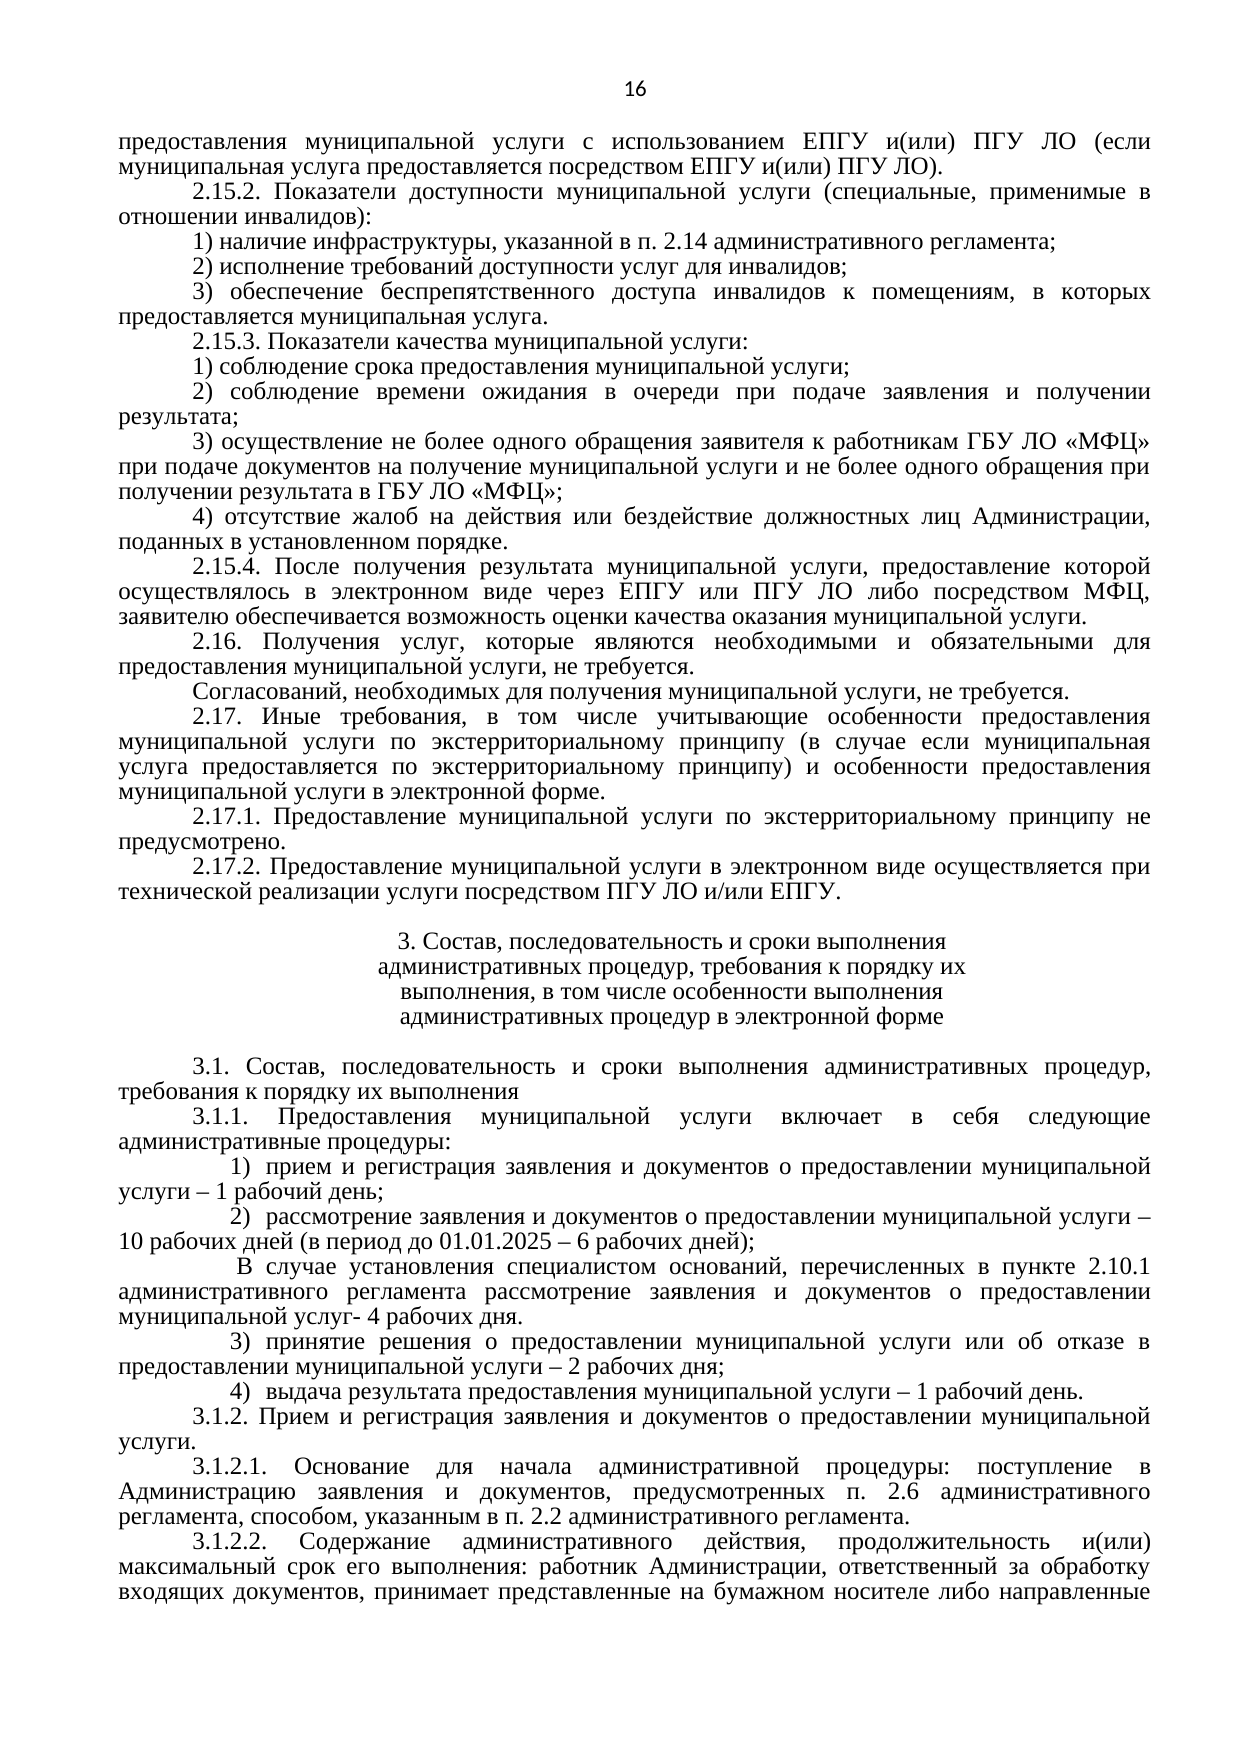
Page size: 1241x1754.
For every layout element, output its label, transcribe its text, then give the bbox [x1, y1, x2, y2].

list выдача результата предоставления муниципальной услуги – 1 рабочий день. [118, 1380, 1152, 1405]
text 3.1.2.1. Основание для начала административной процедуры: поступление в Администрацию заявления и документов, предусмотренных п. 2.6 административного регламента, способом, указанным в п. 2.2 административного регламента. [118, 1455, 1152, 1530]
text Согласований, необходимых для получения муниципальной услуги, не требуется. [118, 680, 1152, 705]
text 2.15.2. Показатели доступности муниципальной услуги (специальные, применимые в отношении инвалидов): [118, 180, 1152, 230]
text 4) отсутствие жалоб на действия или бездействие должностных лиц Администрации, поданных в установленном порядке. [118, 505, 1152, 555]
text 2) исполнение требований доступности услуг для инвалидов; [118, 255, 1152, 280]
text 2.17.1. Предоставление муниципальной услуги по экстерриториальному принципу не предусмотрено. [118, 805, 1152, 855]
text 2.17.2. Предоставление муниципальной услуги в электронном виде осуществляется при технической реализации услуги посредством ПГУ ЛО и/или ЕПГУ. [118, 855, 1152, 905]
text выполнения, в том числе особенности выполнения [118, 980, 1152, 1005]
text 3.1.2. Прием и регистрация заявления и документов о предоставлении муниципальной услуги. [118, 1405, 1152, 1455]
text 3.1.1. Предоставления муниципальной услуги включает в себя следующие административные процедуры: [118, 1105, 1152, 1155]
list прием и регистрация заявления и документов о предоставлении муниципальной услуги – 1 рабочий день; [118, 1155, 1152, 1205]
text 3. Состав, последовательность и сроки выполнения [118, 930, 1152, 955]
text 2) соблюдение времени ожидания в очереди при подаче заявления и получении результата; [118, 380, 1152, 430]
list В случае установления специалистом оснований, перечисленных в пункте 2.10.1 административного регламента рассмотрение заявления и документов о предоставлении муниципальной услуг- 4 рабочих дня. [118, 1255, 1152, 1330]
list рассмотрение заявления и документов о предоставлении муниципальной услуги – 10 рабочих дней (в период до 01.01.2025 – 6 рабочих дней); [118, 1205, 1152, 1255]
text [118, 130, 1152, 180]
text 3) обеспечение беспрепятственного доступа инвалидов к помещениям, в которых предоставляется муниципальная услуга. [118, 280, 1152, 330]
text административных процедур в электронной форме [118, 1005, 1152, 1030]
text 1) соблюдение срока предоставления муниципальной услуги; [118, 355, 1152, 380]
text 2.17. Иные требования, в том числе учитывающие особенности предоставления муниципальной услуги по экстерриториальному принципу (в случае если муниципальная услуга предоставляется по экстерриториальному принципу) и особенности предоставления муниципальной услуги в электронной форме. [118, 705, 1152, 805]
text 1) наличие инфраструктуры, указанной в п. 2.14 административного регламента; [118, 230, 1152, 255]
text 2.15.4. После получения результата муниципальной услуги, предоставление которой осуществлялось в электронном виде через ЕПГУ или ПГУ ЛО либо посредством МФЦ, заявителю обеспечивается возможность оценки качества оказания муниципальной услуги. [118, 555, 1152, 630]
list принятие решения о предоставлении муниципальной услуги или об отказе в предоставлении муниципальной услуги – 2 рабочих дня; [118, 1330, 1152, 1380]
text 3) осуществление не более одного обращения заявителя к работникам ГБУ ЛО «МФЦ» при подаче документов на получение муниципальной услуги и не более одного обращения при получении результата в ГБУ ЛО «МФЦ»; [118, 430, 1152, 505]
text 3.1. Состав, последовательность и сроки выполнения административных процедур, требования к порядку их выполнения [118, 1055, 1152, 1105]
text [118, 1530, 1152, 1605]
text административных процедур, требования к порядку их [118, 955, 1152, 980]
text 2.16. Получения услуг, которые являются необходимыми и обязательными для предоставления муниципальной услуги, не требуется. [118, 630, 1152, 680]
text 2.15.3. Показатели качества муниципальной услуги: [118, 330, 1152, 355]
